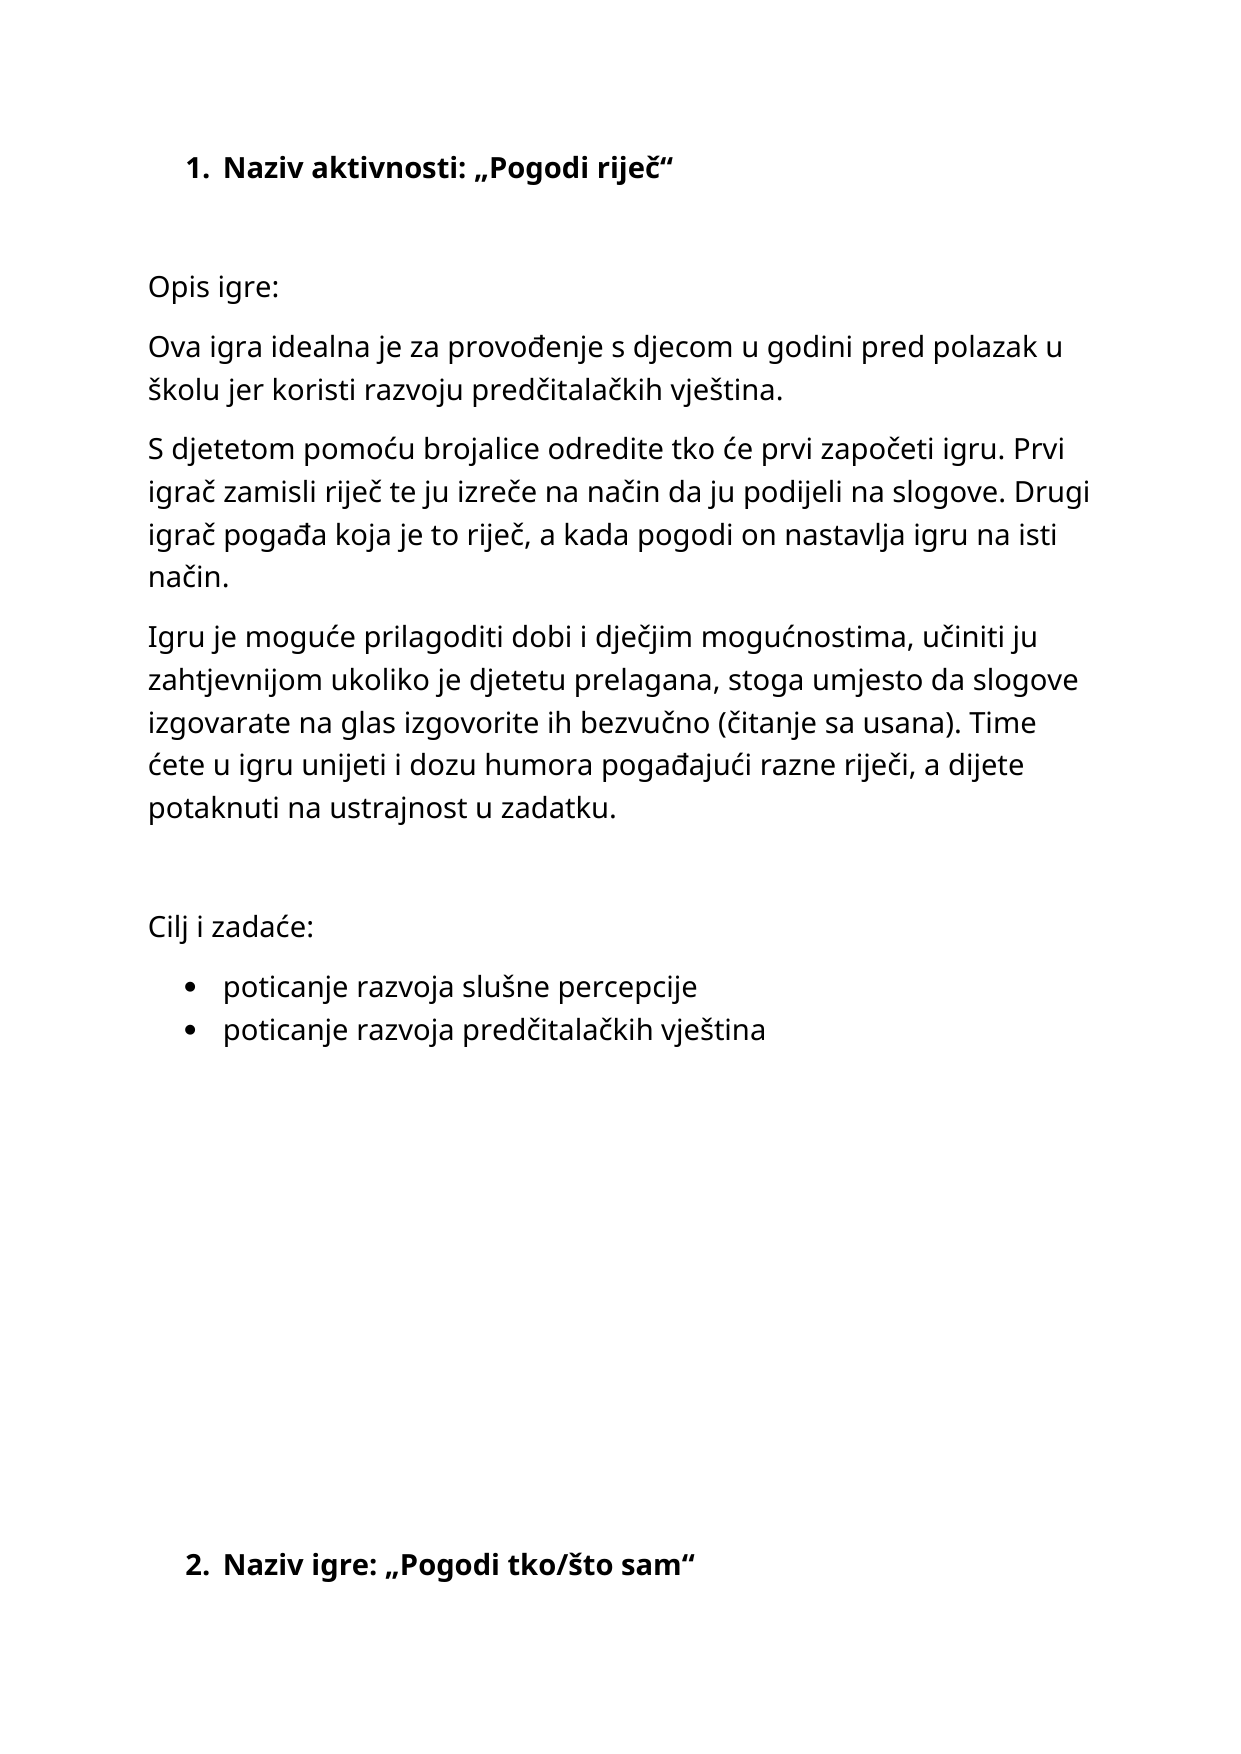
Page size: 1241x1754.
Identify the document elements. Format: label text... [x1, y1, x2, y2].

list Naziv igre: „Pogodi tko/što sam“ [185, 1544, 1093, 1584]
list poticanje razvoja slušne percepcije [185, 966, 1093, 1006]
text Cilj i zadaće: [148, 906, 1093, 946]
text Opis igre: [148, 267, 1093, 306]
text Ova igra idealna je za provođenje s djecom u godini pred polazak u školu jer koristi razvoju predčitalačkih vještina. [148, 326, 1093, 408]
list Naziv aktivnosti: „Pogodi riječ“ [185, 148, 1093, 187]
text Igru je moguće prilagoditi dobi i dječjim mogućnostima, učiniti ju zahtjevnijom ukoliko je djetetu prelagana, stoga umjesto da slogove izgovarate na glas izgovorite ih bezvučno (čitanje sa usana). Time ćete u igru unijeti i dozu humora pogađajući razne riječi, a dijete potaknuti na ustrajnost u zadatku. [148, 616, 1093, 827]
text S djetetom pomoću brojalice odredite tko će prvi započeti igru. Prvi igrač zamisli riječ te ju izreče na način da ju podijeli na slogove. Drugi igrač pogađa koja je to riječ, a kada pogodi on nastavlja igru na isti način. [148, 428, 1093, 596]
list poticanje razvoja predčitalačkih vještina [185, 1009, 1093, 1048]
